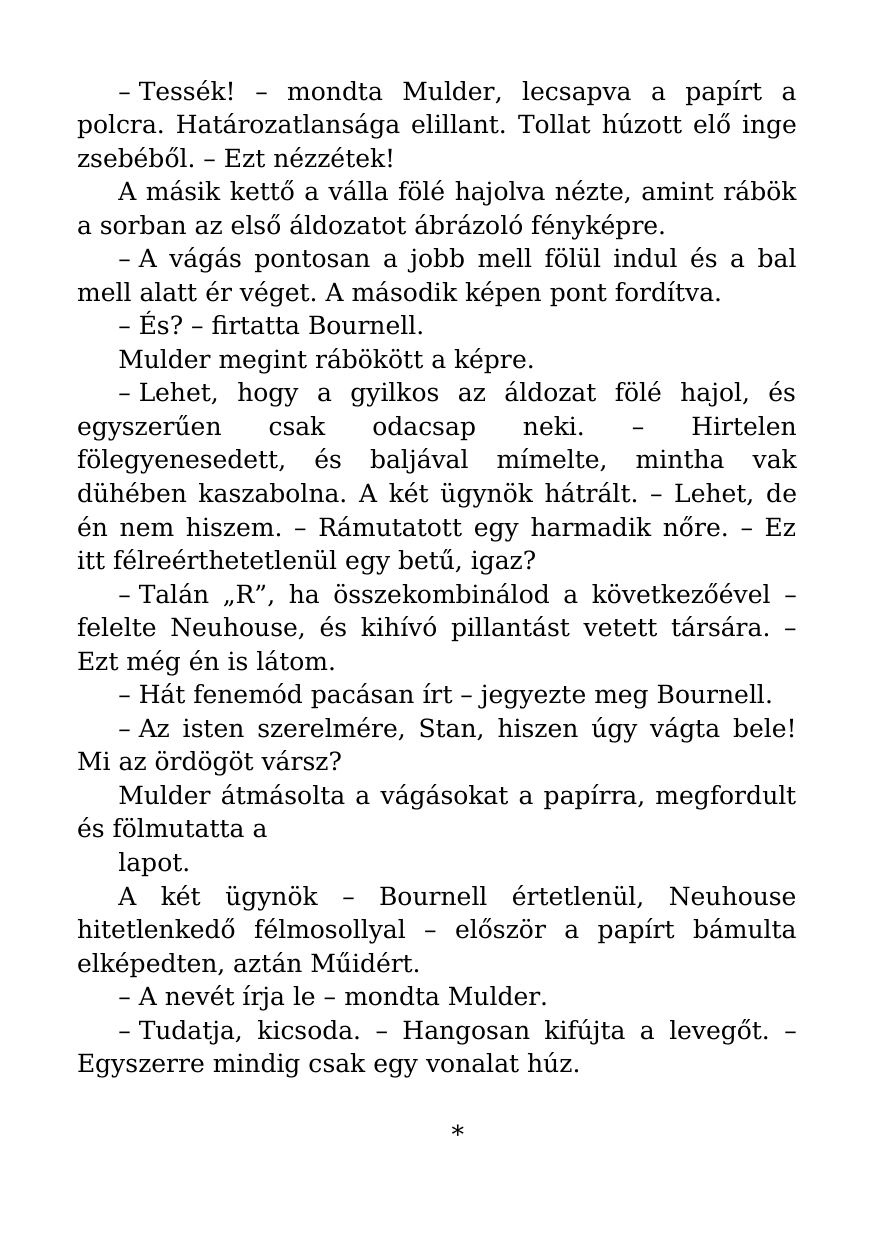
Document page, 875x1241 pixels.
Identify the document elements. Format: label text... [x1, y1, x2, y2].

text Mulder megint rábökött a képre. [77, 345, 797, 374]
text – És? – firtatta Bournell. [77, 312, 797, 341]
text – Az isten szerelmére, Stan, hiszen úgy vágta bele! Mi az ördögöt vársz? [77, 714, 797, 777]
text * [77, 1121, 797, 1150]
text lapot. [77, 848, 797, 877]
text – Lehet, hogy a gyilkos az áldozat fölé hajol, és egyszerűen csak odacsap neki. – Hirtelen fölegyenesedett, és baljával mímelte, mintha vak dühében kaszabolna. A két ügynök hátrált. – Lehet, de én nem hiszem. – Rámutatott egy harmadik nőre. – Ez itt félreérthetetlenül egy betű, igaz? [77, 379, 797, 576]
text – A vágás pontosan a jobb mell fölül indul és a bal mell alatt ér véget. A második képen pont fordítva. [77, 244, 797, 307]
text – Hát fenemód pacásan írt – jegyezte meg Bournell. [77, 681, 797, 710]
text A másik kettő a válla fölé hajolva nézte, amint rábök a sorban az első áldozatot ábrázoló fényképre. [77, 177, 797, 240]
text – Talán „R”, ha összekombinálod a következőével – felelte Neuhouse, és kihívó pillantást vetett társára. – Ezt még én is látom. [77, 580, 797, 676]
text A két ügynök – Bournell értetlenül, Neuhouse hitetlenkedő félmosollyal – először a papírt bámulta elképedten, aztán Műidért. [77, 882, 797, 978]
text Mulder átmásolta a vágásokat a papírra, megfordult és fölmutatta a [77, 781, 797, 844]
text – Tudatja, kicsoda. – Hangosan kifújta a levegőt. – Egyszerre mindig csak egy vonalat húz. [77, 1016, 797, 1079]
text – Tessék! – mondta Mulder, lecsapva a papírt a polcra. Határozatlansága elillant. Tollat húzott elő inge zsebéből. – Ezt nézzétek! [77, 77, 797, 173]
text – A nevét írja le – mondta Mulder. [77, 982, 797, 1012]
